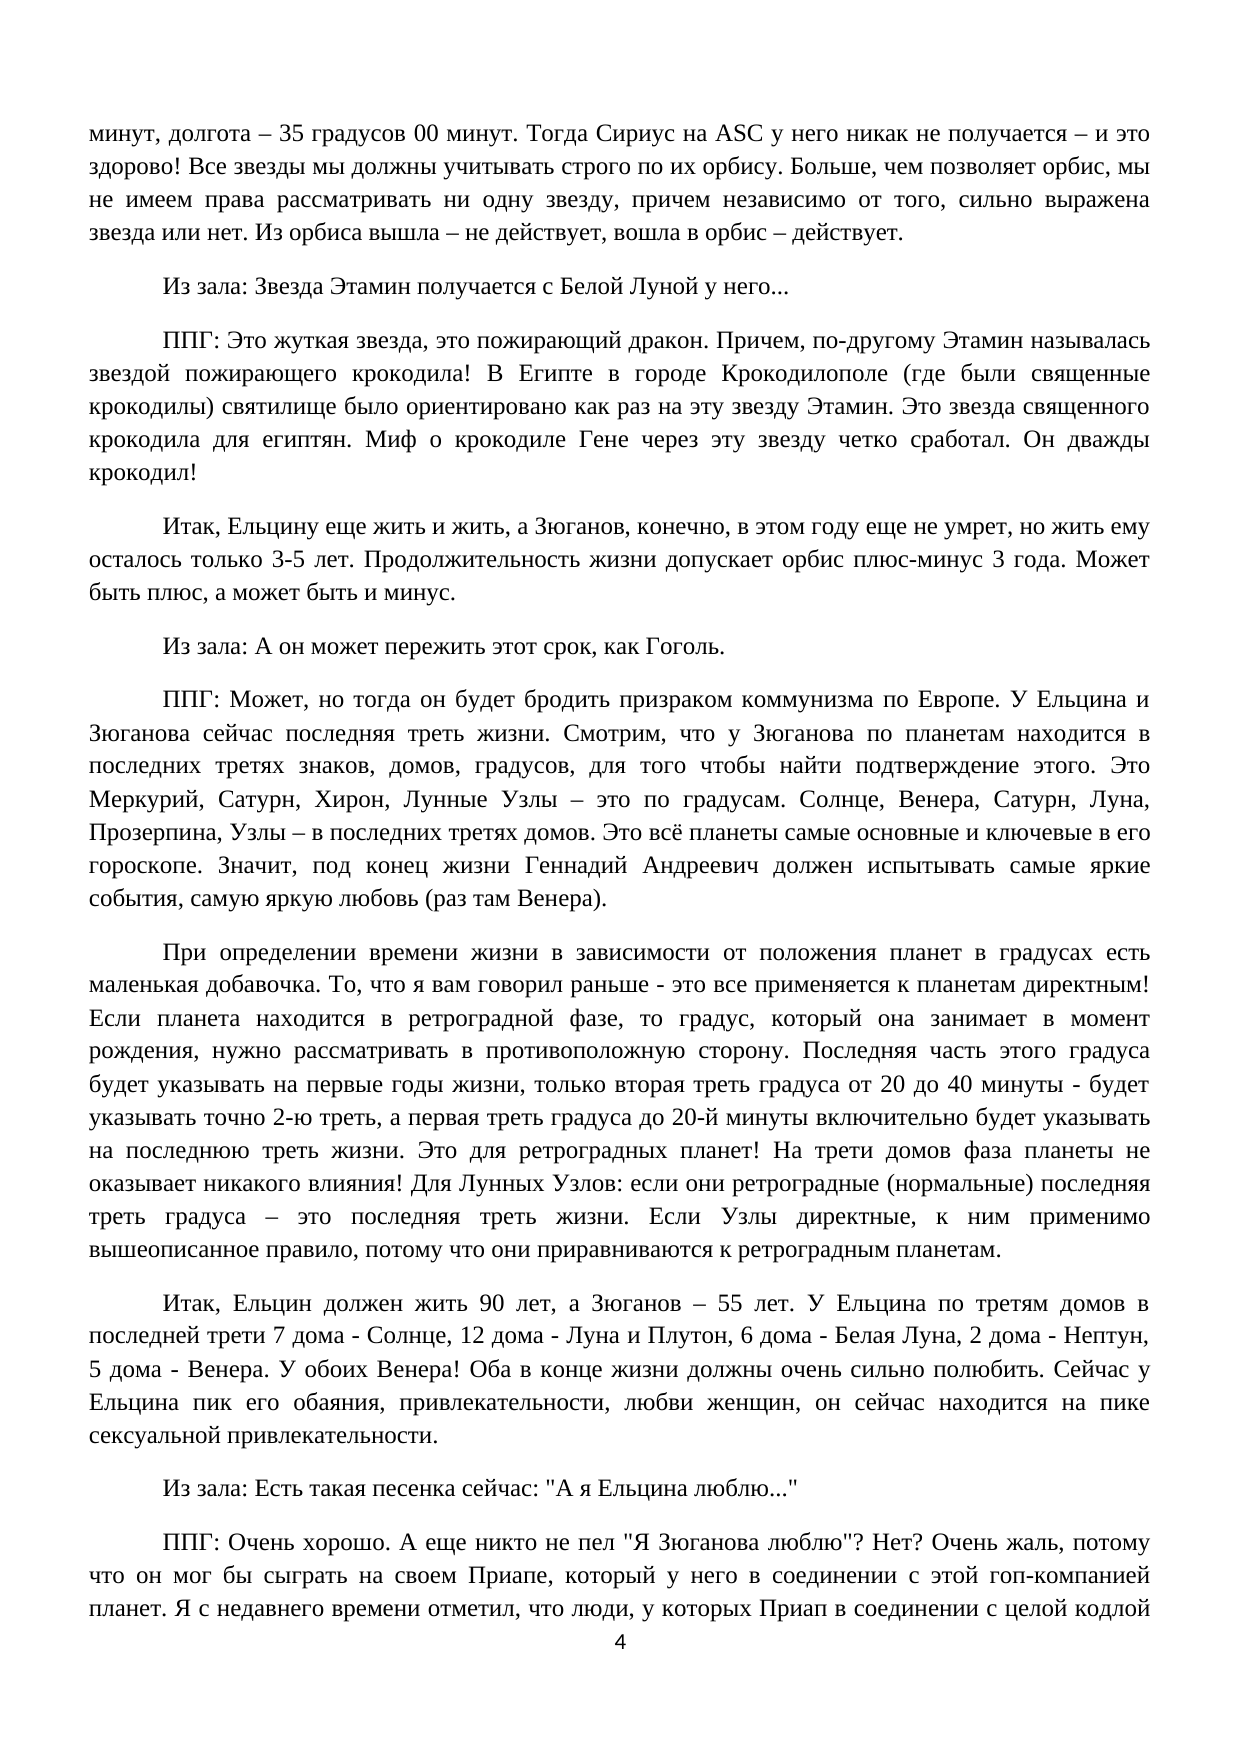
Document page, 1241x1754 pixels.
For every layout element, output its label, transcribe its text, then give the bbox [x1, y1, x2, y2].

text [89, 1527, 1152, 1622]
text Итак, Ельцину еще жить и жить, а Зюганов, конечно, в этом году еще не умрет, но жить ему осталось только 3-5 лет. Продолжительность жизни допускает орбис плюс-минус 3 года. Может быть плюс, а может быть и минус. [89, 511, 1152, 606]
text Из зала: Звезда Этамин получается с Белой Луной у него... [89, 271, 1152, 300]
text Из зала: Есть такая песенка сейчас: "А я Ельцина люблю..." [89, 1473, 1152, 1502]
text Итак, Ельцин должен жить 90 лет, а Зюганов – 55 лет. У Ельцина по третям домов в последней трети 7 дома - Солнце, 12 дома - Луна и Плутон, 6 дома - Белая Луна, 2 дома - Нептун, 5 дома - Венера. У обоих Венера! Оба в конце жизни должны очень сильно полюбить. Сейчас у Ельцина пик его обаяния, привлекательности, любви женщин, он сейчас находится на пике сексуальной привлекательности. [89, 1288, 1152, 1448]
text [89, 118, 1152, 246]
text При определении времени жизни в зависимости от положения планет в градусах есть маленькая добавочка. То, что я вам говорил раньше - это все применяется к планетам директным! Если планета находится в ретроградной фазе, то градус, который она занимает в момент рождения, нужно рассматривать в противоположную сторону. Последняя часть этого градуса будет указывать на первые годы жизни, только вторая треть градуса от 20 до 40 минуты - будет указывать точно 2-ю треть, а первая треть градуса до 20-й минуты включительно будет указывать на последнюю треть жизни. Это для ретроградных планет! На трети домов фаза планеты не оказывает никакого влияния! Для Лунных Узлов: если они ретроградные (нормальные) последняя треть градуса – это последняя треть жизни. Если Узлы директные, к ним применимо вышеописанное правило, потому что они приравниваются к ретроградным планетам. [89, 937, 1152, 1262]
text ППГ: Может, но тогда он будет бродить призраком коммунизма по Европе. У Ельцина и Зюганова сейчас последняя треть жизни. Смотрим, что у Зюганова по планетам находится в последних третях знаков, домов, градусов, для того чтобы найти подтверждение этого. Это Меркурий, Сатурн, Хирон, Лунные Узлы – это по градусам. Солнце, Венера, Сатурн, Луна, Прозерпина, Узлы – в последних третях домов. Это всё планеты самые основные и ключевые в его гороскопе. Значит, под конец жизни Геннадий Андреевич должен испытывать самые яркие события, самую яркую любовь (раз там Венера). [89, 684, 1152, 911]
text Из зала: А он может пережить этот срок, как Гоголь. [89, 631, 1152, 659]
text ППГ: Это жуткая звезда, это пожирающий дракон. Причем, по-другому Этамин называлась звездой пожирающего крокодила! В Египте в городе Крокодилополе (где были священные крокодилы) святилище было ориентировано как раз на эту звезду Этамин. Это звезда священного крокодила для египтян. Миф о крокодиле Гене через эту звезду четко сработал. Он дважды крокодил! [89, 325, 1152, 486]
